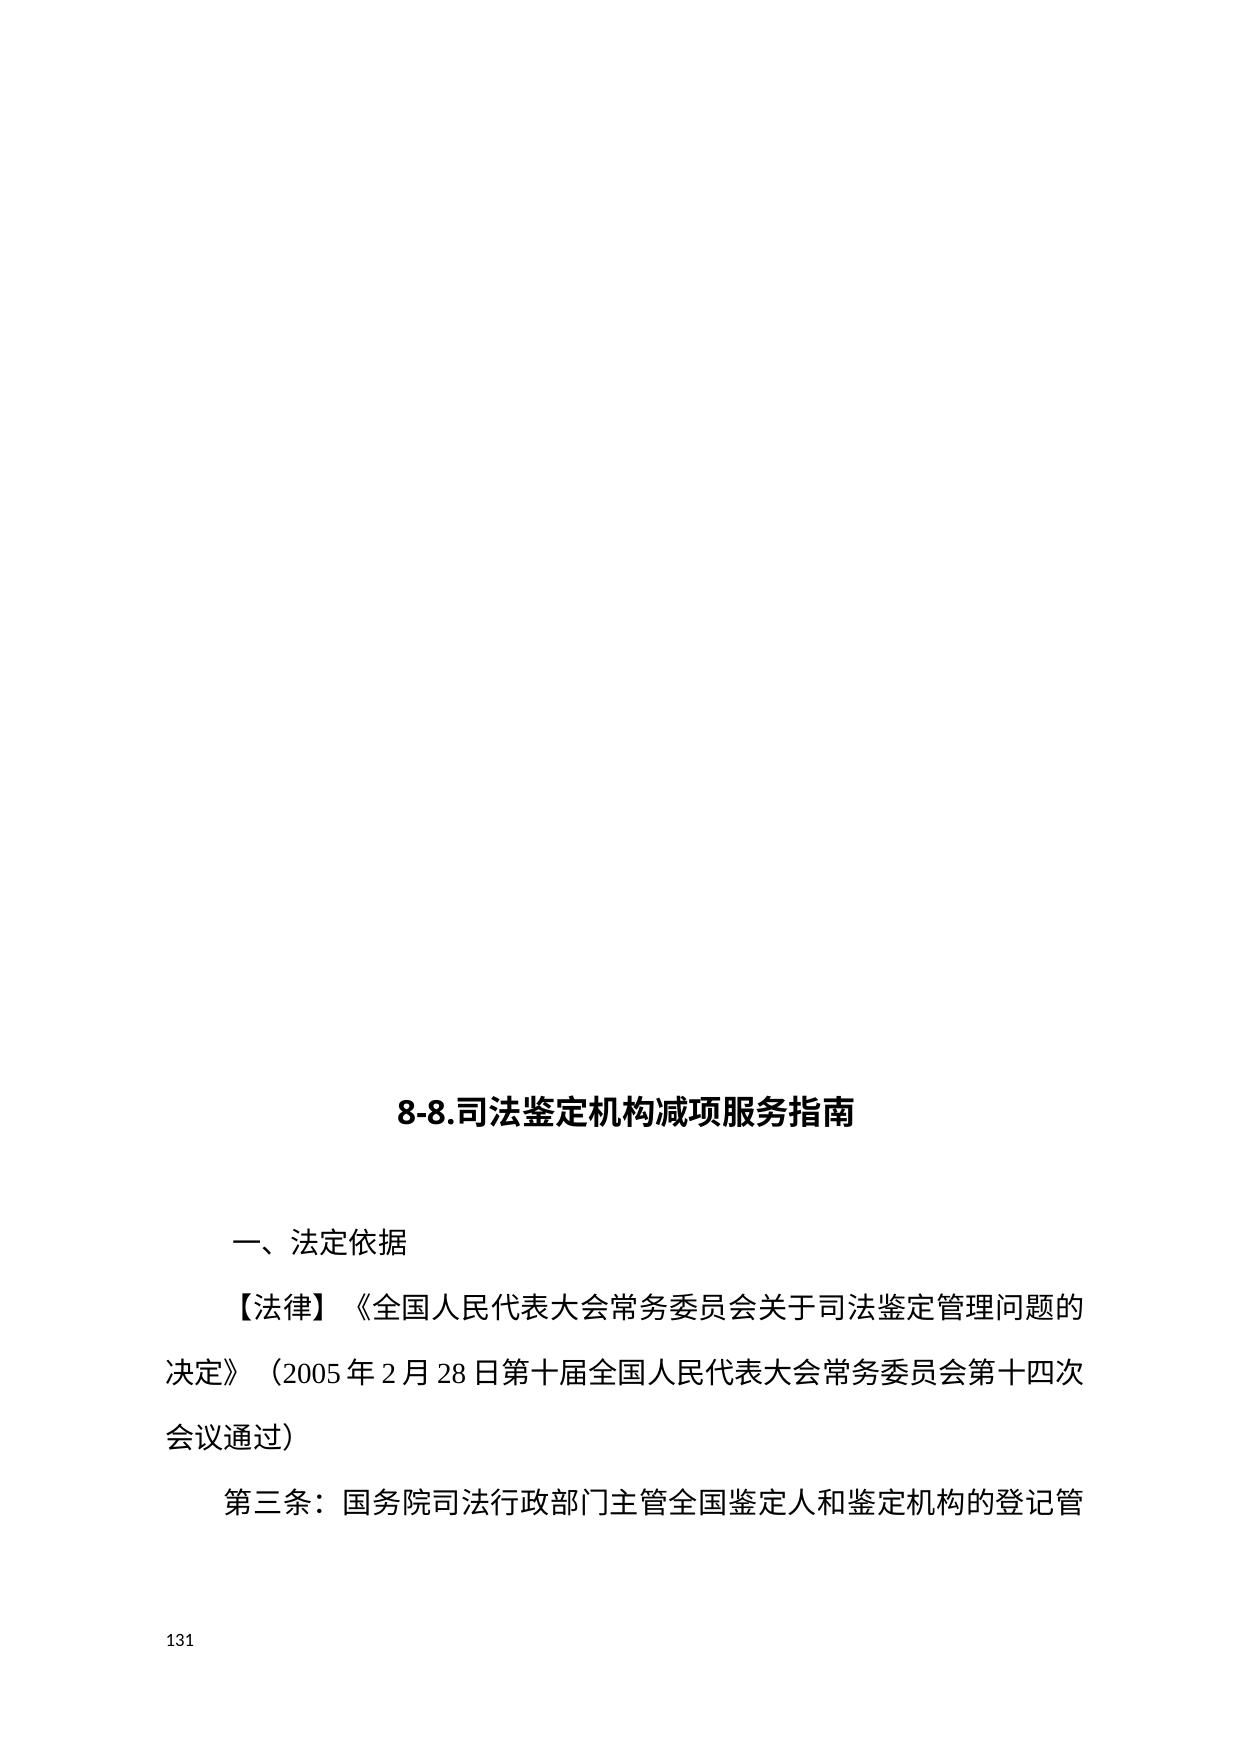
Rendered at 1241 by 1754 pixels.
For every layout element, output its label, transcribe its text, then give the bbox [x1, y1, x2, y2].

text 8-8.司法鉴定机构减项服务指南 [165, 1078, 1087, 1143]
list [165, 1468, 1087, 1533]
list 【法律】《全国人民代表大会常务委员会关于司法鉴定管理问题的决定》（2005年2月28日第十届全国人民代表大会常务委员会第十四次会议通过） [165, 1273, 1087, 1468]
text 一、法定依据 [165, 1208, 1087, 1273]
